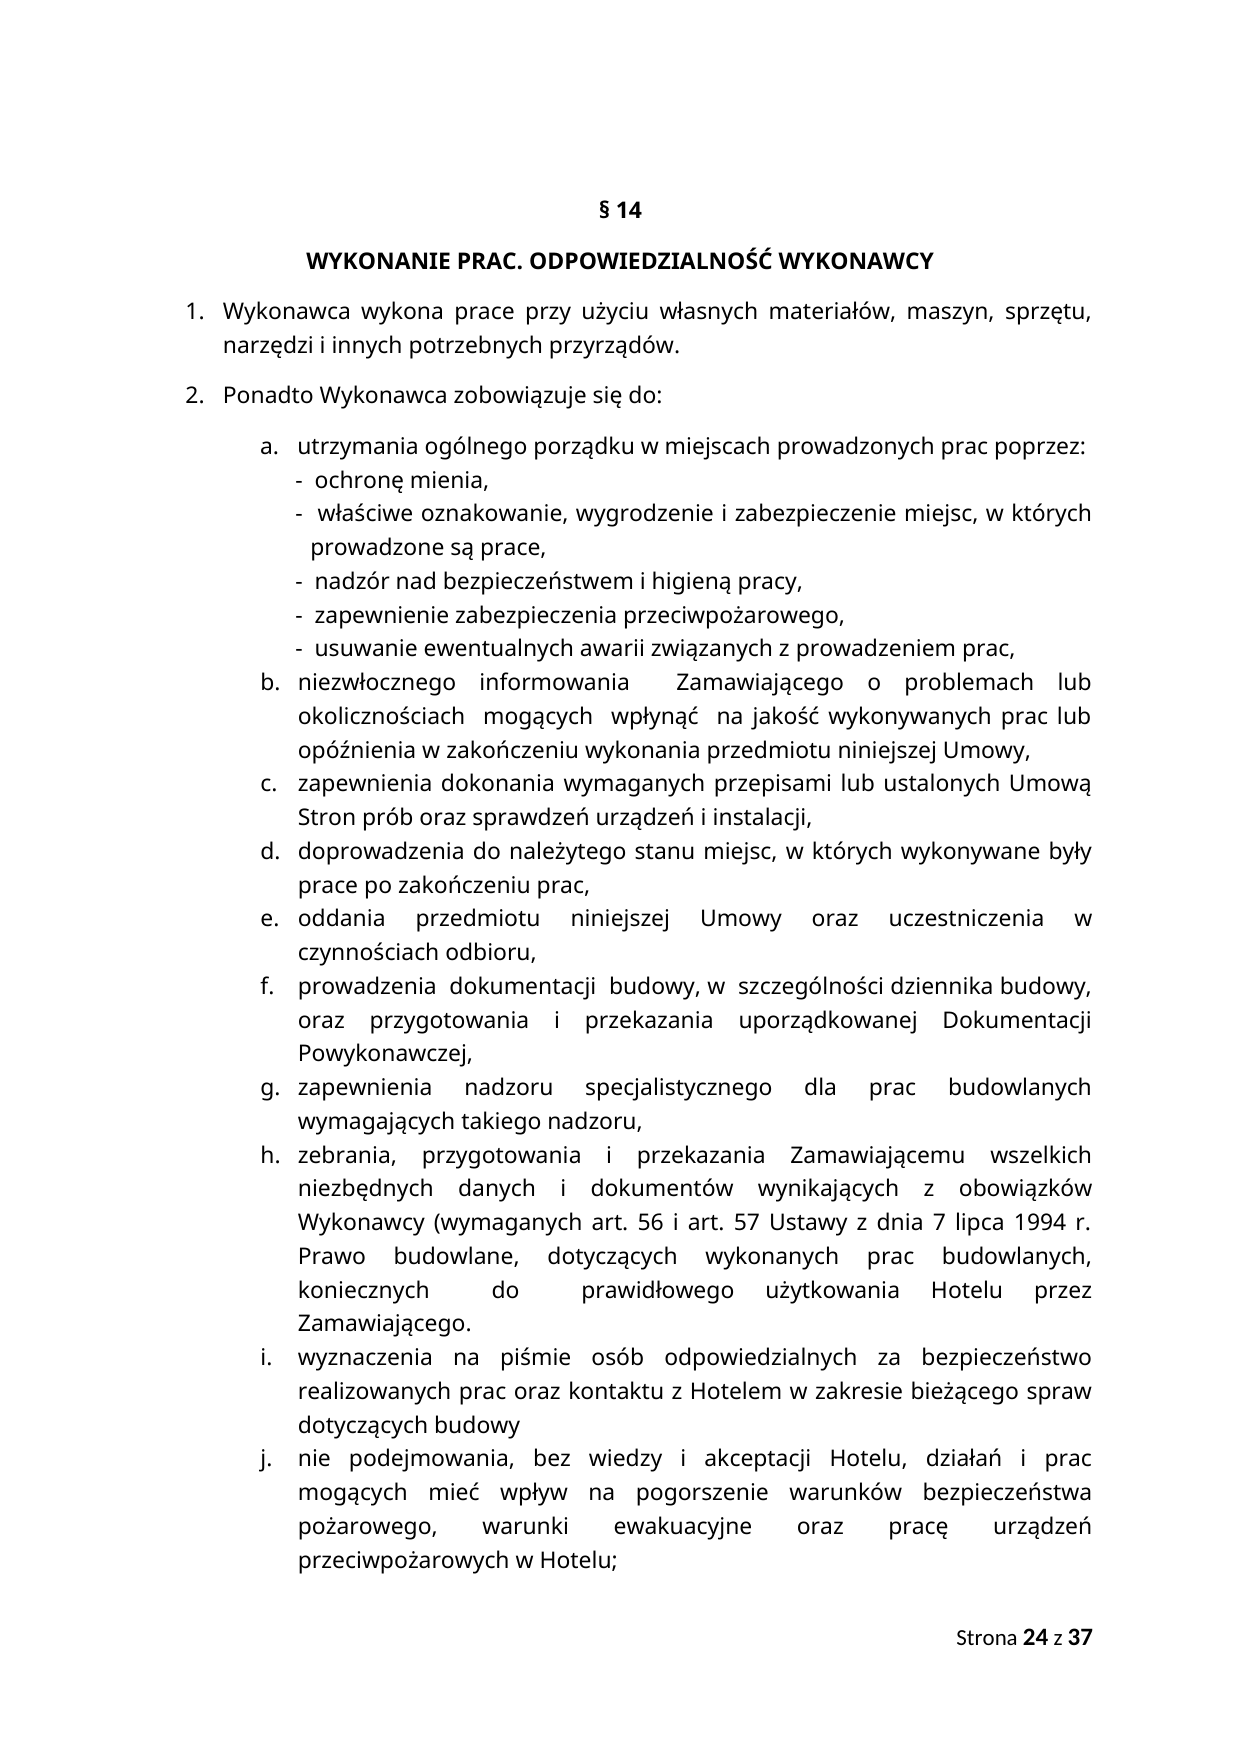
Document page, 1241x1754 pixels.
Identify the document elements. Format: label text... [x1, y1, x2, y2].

list zebrania, przygotowania i przekazania Zamawiającemu wszelkich niezbędnych danych i dokumentów wynikających z obowiązków Wykonawcy (wymaganych art. 56 i art. 57 Ustawy z dnia 7 lipca 1994 r. Prawo budowlane, dotyczących wykonanych prac budowlanych, koniecznych do prawidłowego użytkowania Hotelu przez Zamawiającego. [260, 1139, 1093, 1339]
list - usuwanie ewentualnych awarii związanych z prowadzeniem prac, [295, 632, 1093, 664]
list - zapewnienie zabezpieczenia przeciwpożarowego, [295, 599, 1093, 630]
list oddania przedmiotu niniejszej Umowy oraz uczestniczenia w czynnościach odbioru, [260, 902, 1093, 967]
list doprowadzenia do należytego stanu miejsc, w których wykonywane były prace po zakończeniu prac, [260, 835, 1093, 900]
list zapewnienia nadzoru specjalistycznego dla prac budowlanych wymagających takiego nadzoru, [260, 1071, 1093, 1136]
list nie podejmowania, bez wiedzy i akceptacji Hotelu, działań i prac mogących mieć wpływ na pogorszenie warunków bezpieczeństwa pożarowego, warunki ewakuacyjne oraz pracę urządzeń przeciwpożarowych w Hotelu; [260, 1442, 1093, 1575]
text § 14 [148, 194, 1093, 226]
list prowadzenia dokumentacji budowy, w szczególności dziennika budowy, oraz przygotowania i przekazania uporządkowanej Dokumentacji Powykonawczej, [260, 970, 1093, 1069]
list - właściwe oznakowanie, wygrodzenie i zabezpieczenie miejsc, w których prowadzone są prace, [295, 497, 1093, 562]
list - ochronę mienia, [295, 464, 1093, 495]
list Wykonawca wykona prace przy użyciu własnych materiałów, maszyn, sprzętu, narzędzi i innych potrzebnych przyrządów. [185, 295, 1093, 360]
list - nadzór nad bezpieczeństwem i higieną pracy, [295, 565, 1093, 596]
list zapewnienia dokonania wymaganych przepisami lub ustalonych Umową Stron prób oraz sprawdzeń urządzeń i instalacji, [260, 767, 1093, 832]
list Ponadto Wykonawca zobowiązuje się do: [185, 379, 1093, 411]
text WYKONANIE PRAC. ODPOWIEDZIALNOŚĆ WYKONAWCY [148, 245, 1093, 276]
list niezwłocznego informowania Zamawiającego o problemach lub okolicznościach mogących wpłynąć na jakość wykonywanych prac lub opóźnienia w zakończeniu wykonania przedmiotu niniejszej Umowy, [260, 666, 1093, 765]
list utrzymania ogólnego porządku w miejscach prowadzonych prac poprzez: [260, 430, 1093, 461]
list wyznaczenia na piśmie osób odpowiedzialnych za bezpieczeństwo realizowanych prac oraz kontaktu z Hotelem w zakresie bieżącego spraw dotyczących budowy [260, 1341, 1093, 1440]
